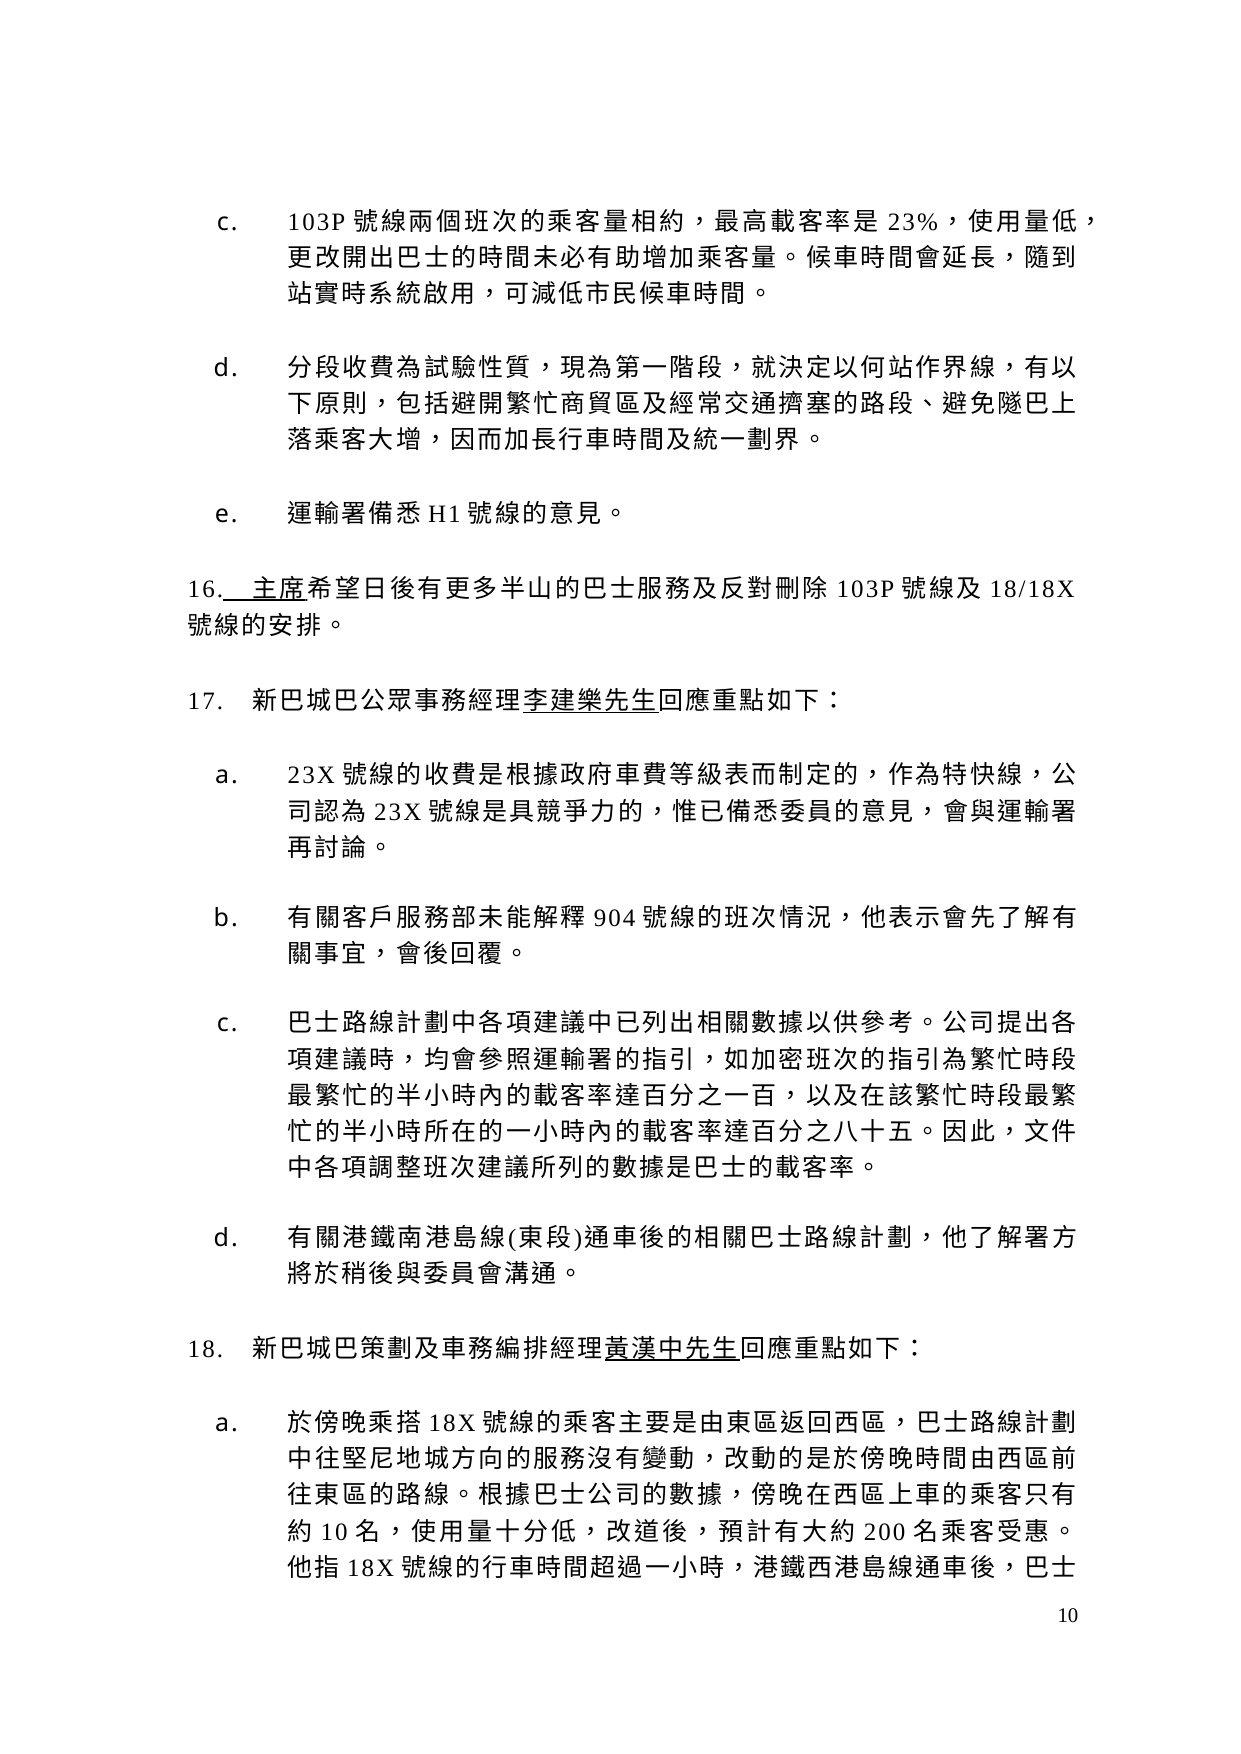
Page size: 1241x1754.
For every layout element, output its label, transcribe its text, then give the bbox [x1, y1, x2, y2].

list 有關港鐵南港島線(東段)通車後的相關巴士路線計劃，他了解署方將於稍後與委員會溝通。 [237, 1217, 1078, 1290]
list 103P號線兩個班次的乘客量相約，最高載客率是23%，使用量低，更改開出巴士的時間未必有助增加乘客量。候車時間會延長，隨到站實時系統啟用，可減低市民候車時間。 [237, 201, 1078, 310]
list 新巴城巴公眾事務經理李建樂先生回應重點如下： [187, 680, 1075, 717]
list 主席希望日後有更多半山的巴士服務及反對刪除103P號線及18/18X號線的安排。 [187, 567, 1075, 642]
list 運輸署備悉H1號線的意見。 [237, 494, 1078, 530]
list 23X號線的收費是根據政府車費等級表而制定的，作為特快線，公司認為23X號線是具競爭力的，惟已備悉委員的意見，會與運輸署再討論。 [237, 755, 1078, 864]
list 分段收費為試驗性質，現為第一階段，就決定以何站作界線，有以下原則，包括避開繁忙商貿區及經常交通擠塞的路段、避免隧巴上落乘客大增，因而加長行車時間及統一劃界。 [237, 347, 1078, 456]
list 新巴城巴策劃及車務編排經理黃漢中先生回應重點如下： [187, 1327, 1075, 1365]
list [237, 1402, 1078, 1584]
list 巴士路線計劃中各項建議中已列出相關數據以供參考。公司提出各項建議時，均會參照運輸署的指引，如加密班次的指引為繁忙時段最繁忙的半小時內的載客率達百分之一百，以及在該繁忙時段最繁忙的半小時所在的一小時內的載客率達百分之八十五。因此，文件中各項調整班次建議所列的數據是巴士的載客率。 [237, 1003, 1078, 1184]
list 有關客戶服務部未能解釋904號線的班次情況，他表示會先了解有關事宜，會後回覆。 [237, 897, 1078, 969]
